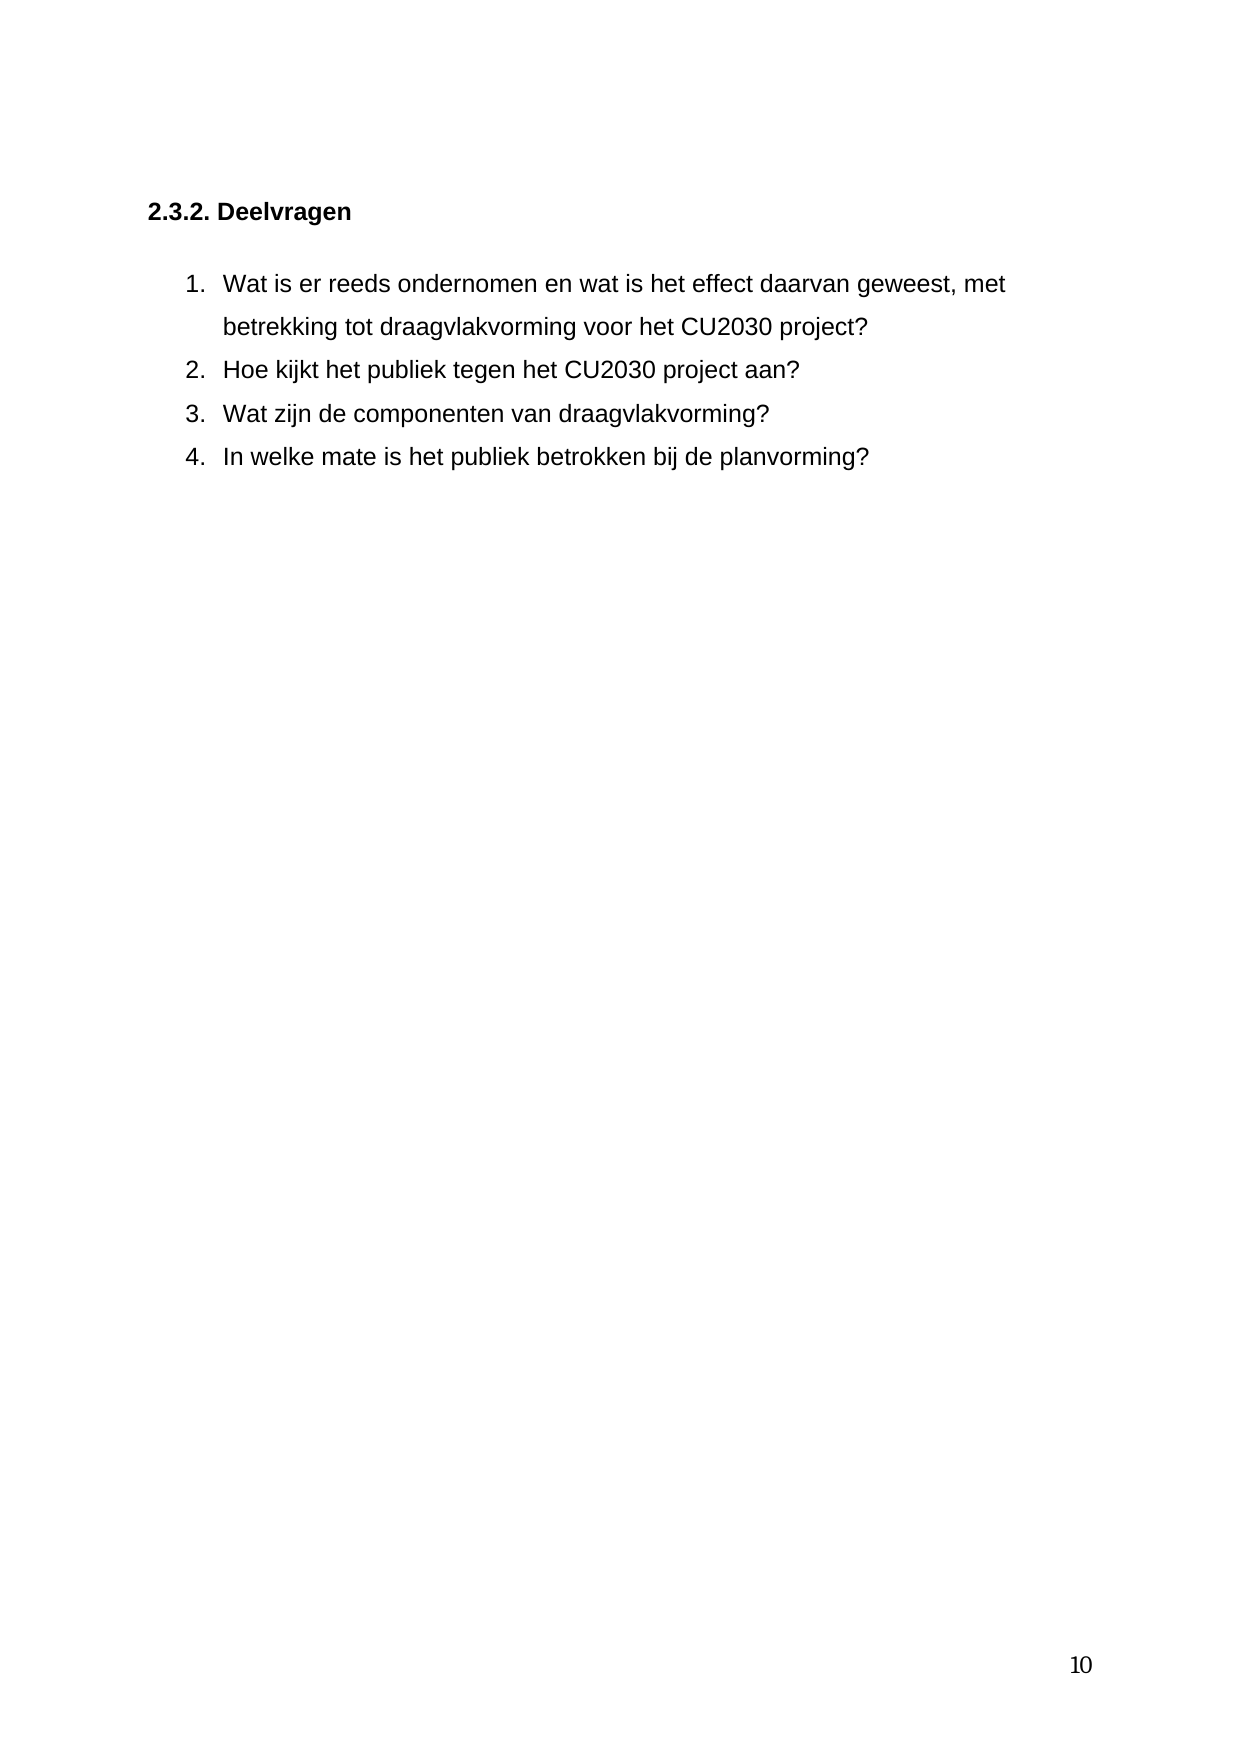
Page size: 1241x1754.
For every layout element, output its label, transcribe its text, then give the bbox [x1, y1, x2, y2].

list Hoe kijkt het publiek tegen het CU2030 project aan? [185, 355, 1092, 384]
list Wat zijn de componenten van draagvlakvorming? [185, 398, 1092, 427]
subtitle 2.3.2. Deelvragen [148, 197, 1092, 226]
list In welke mate is het publiek betrokken bij de planvorming? [185, 442, 1092, 470]
list Wat is er reeds ondernomen en wat is het effect daarvan geweest, met betrekking tot draagvlakvorming voor het CU2030 project? [185, 269, 1092, 341]
